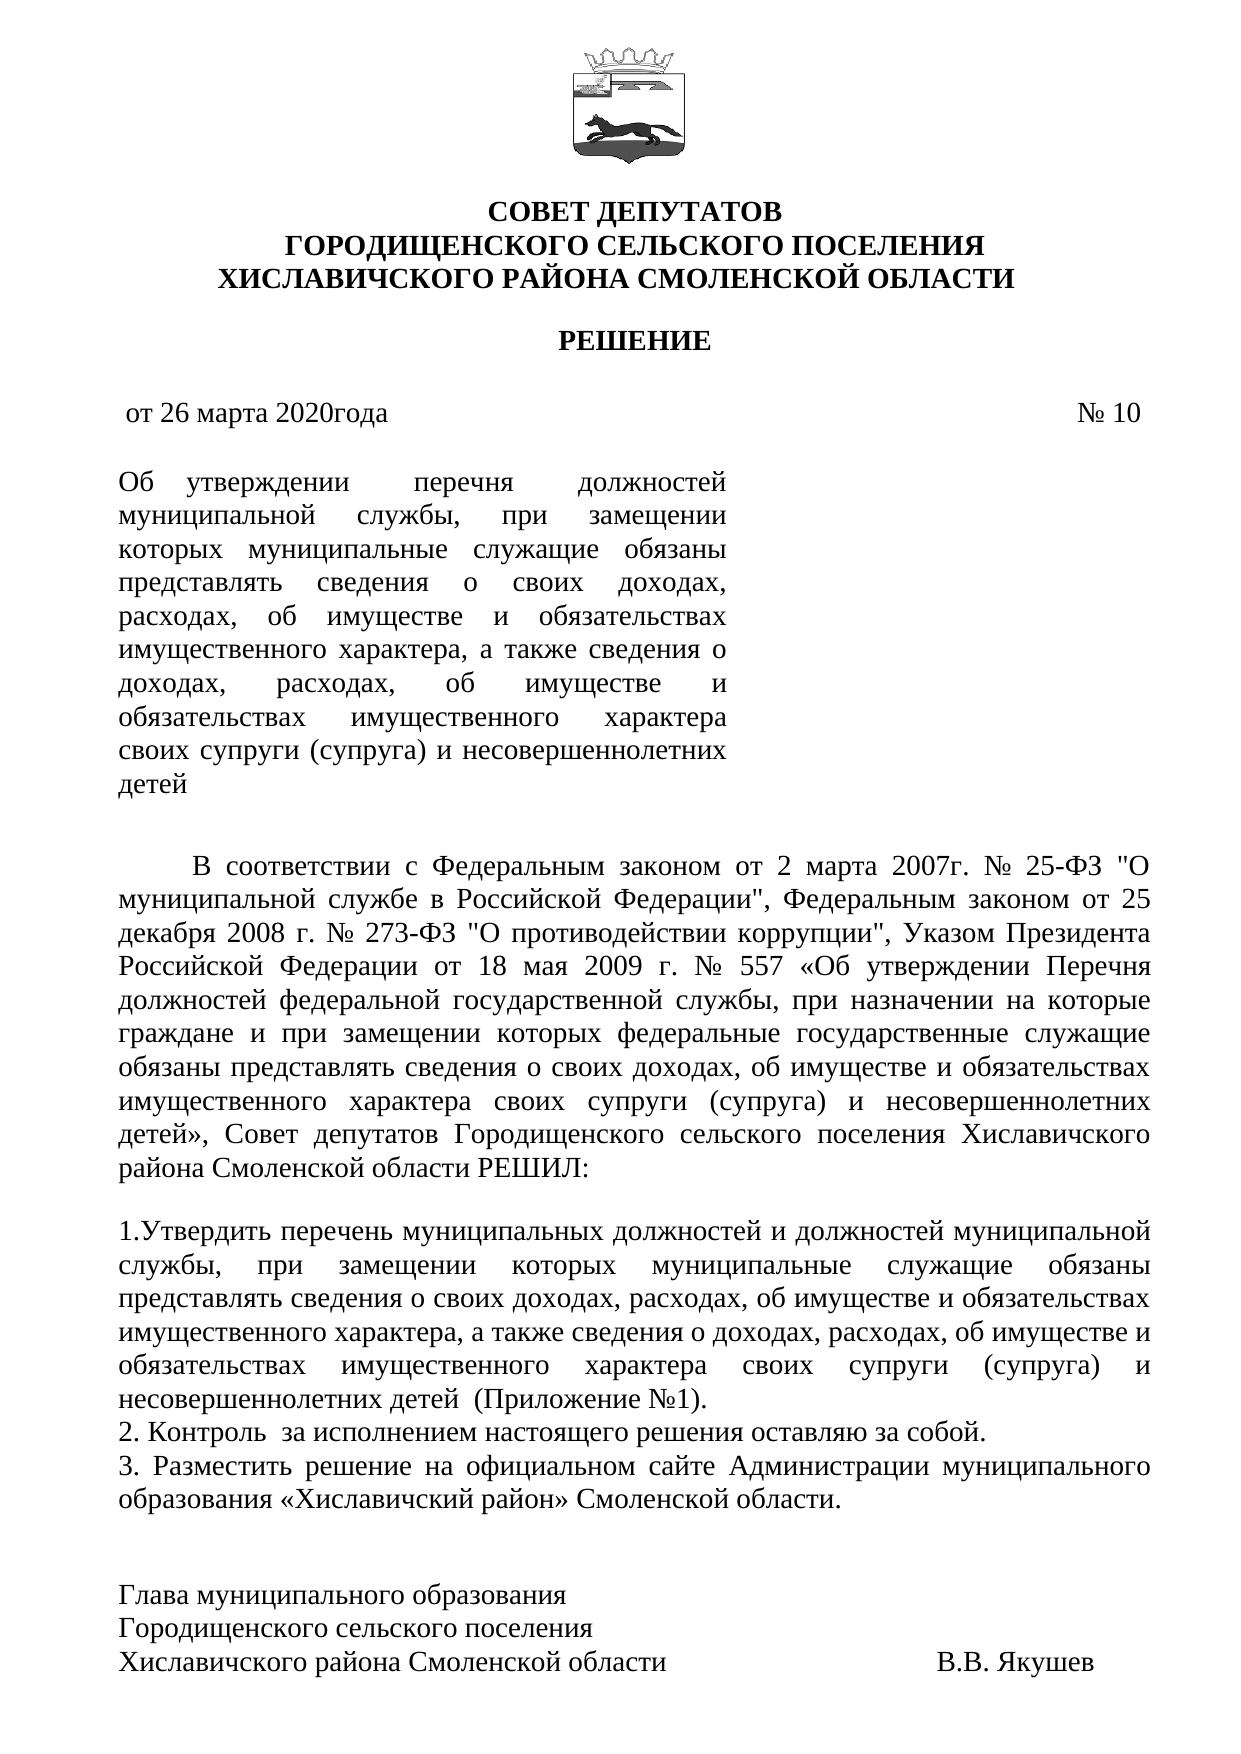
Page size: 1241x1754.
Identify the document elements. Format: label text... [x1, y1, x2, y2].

text РЕШЕНИЕ [118, 323, 1152, 356]
text Городищенского сельского поселения [118, 1610, 1152, 1644]
text Хиславичского района Смоленской области В.В. Якушев [118, 1644, 1152, 1677]
text СОВЕТ ДЕПУТАТОВ [118, 194, 1152, 228]
text 2. Контроль за исполнением настоящего решения оставляю за собой. [118, 1414, 1152, 1448]
text ГОРОДИЩЕНСКОГО СЕЛЬСКОГО ПОСЕЛЕНИЯ [118, 228, 1152, 261]
text от 26 марта 2020года № 10 [118, 395, 1152, 464]
text В соответствии с Федеральным законом от 2 марта 2007г. № 25-ФЗ "О муниципальной службе в Российской Федерации", Федеральным законом от 25 декабря 2008 г. № 273-ФЗ "О противодействии коррупции", Указом Президента Российской Федерации от 18 мая 2009 г. № 557 «Об утверждении Перечня должностей федеральной государственной службы, при назначении на которые граждане и при замещении которых федеральные государственные служащие обязаны представлять сведения о своих доходах, об имуществе и обязательствах имущественного характера своих супруги (супруга) и несовершеннолетних детей», Совет депутатов Городищенского сельского поселения Хиславичского района Смоленской области РЕШИЛ: [118, 848, 1152, 1183]
picture [561, 44, 698, 167]
text ХИСЛАВИЧСКОГО РАЙОНА СМОЛЕНСКОЙ ОБЛАСТИ [81, 261, 1152, 295]
table_header Об утверждении перечня должностей муниципальной службы, при замещении которых муниципальные служащие обязаны представлять сведения о своих доходах, расходах, об имуществе и обязательствах имущественного характера, а также сведения о доходах, расходах, об имуществе и обязательствах имущественного характера своих супруги (супруга) и несовершеннолетних детей [107, 464, 738, 799]
text 1.Утвердить перечень муниципальных должностей и должностей муниципальной службы, при замещении которых муниципальные служащие обязаны представлять сведения о своих доходах, расходах, об имуществе и обязательствах имущественного характера, а также сведения о доходах, расходах, об имуществе и обязательствах имущественного характера своих супруги (супруга) и несовершеннолетних детей (Приложение №1). [118, 1213, 1152, 1414]
text 3. Разместить решение на официальном сайте Администрации муниципального образования «Хиславичский район» Смоленской области. [118, 1448, 1152, 1515]
text Глава муниципального образования [118, 1577, 1152, 1610]
